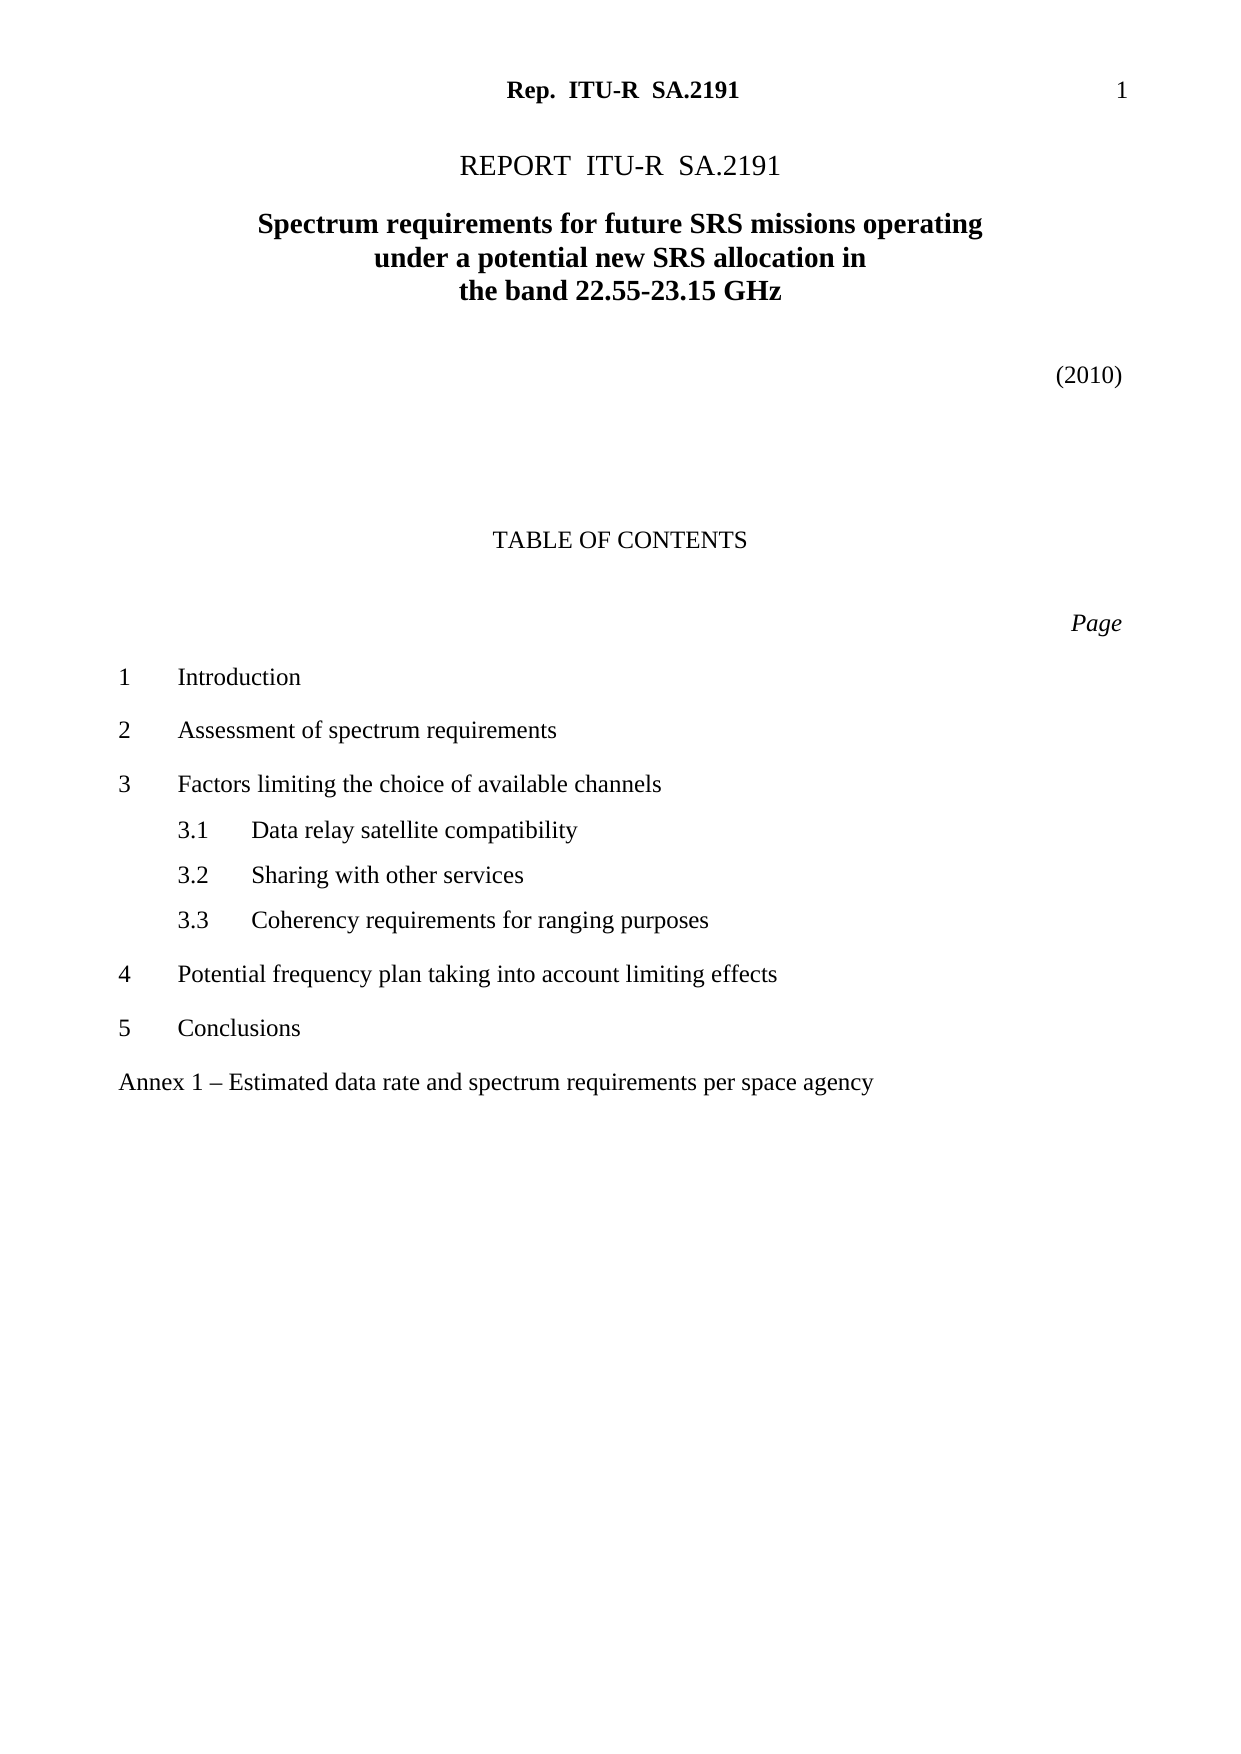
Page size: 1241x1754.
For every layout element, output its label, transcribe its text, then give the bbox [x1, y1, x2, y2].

text 3.2 Sharing with other services 4 [177, 860, 1033, 889]
text Page [118, 608, 1122, 637]
text (2010) [118, 361, 1122, 389]
text 3.1 Data relay satellite compatibility 4 [177, 815, 1033, 843]
text TABLE OF CONTENTS [118, 526, 1122, 554]
text REPORT ITU-R SA.2191 [118, 148, 1122, 181]
title Spectrum requirements for future SRS missions operating under a potential new SRS allocation in the band 22.55-23.15 GHz [118, 206, 1122, 307]
text 1 Introduction 2 [118, 662, 1033, 691]
text 3.3 Coherency requirements for ranging purposes 5 [177, 906, 1033, 934]
text 3 Factors limiting the choice of available channels 4 [118, 769, 1033, 798]
text 2 Assessment of spectrum requirements 3 [118, 716, 1033, 744]
text 5 Conclusions 6 [118, 1013, 1033, 1042]
text Annex 1 – Estimated data rate and spectrum requirements per space agency 7 [118, 1067, 1033, 1096]
text 4 Potential frequency plan taking into account limiting effects 5 [118, 959, 1033, 988]
